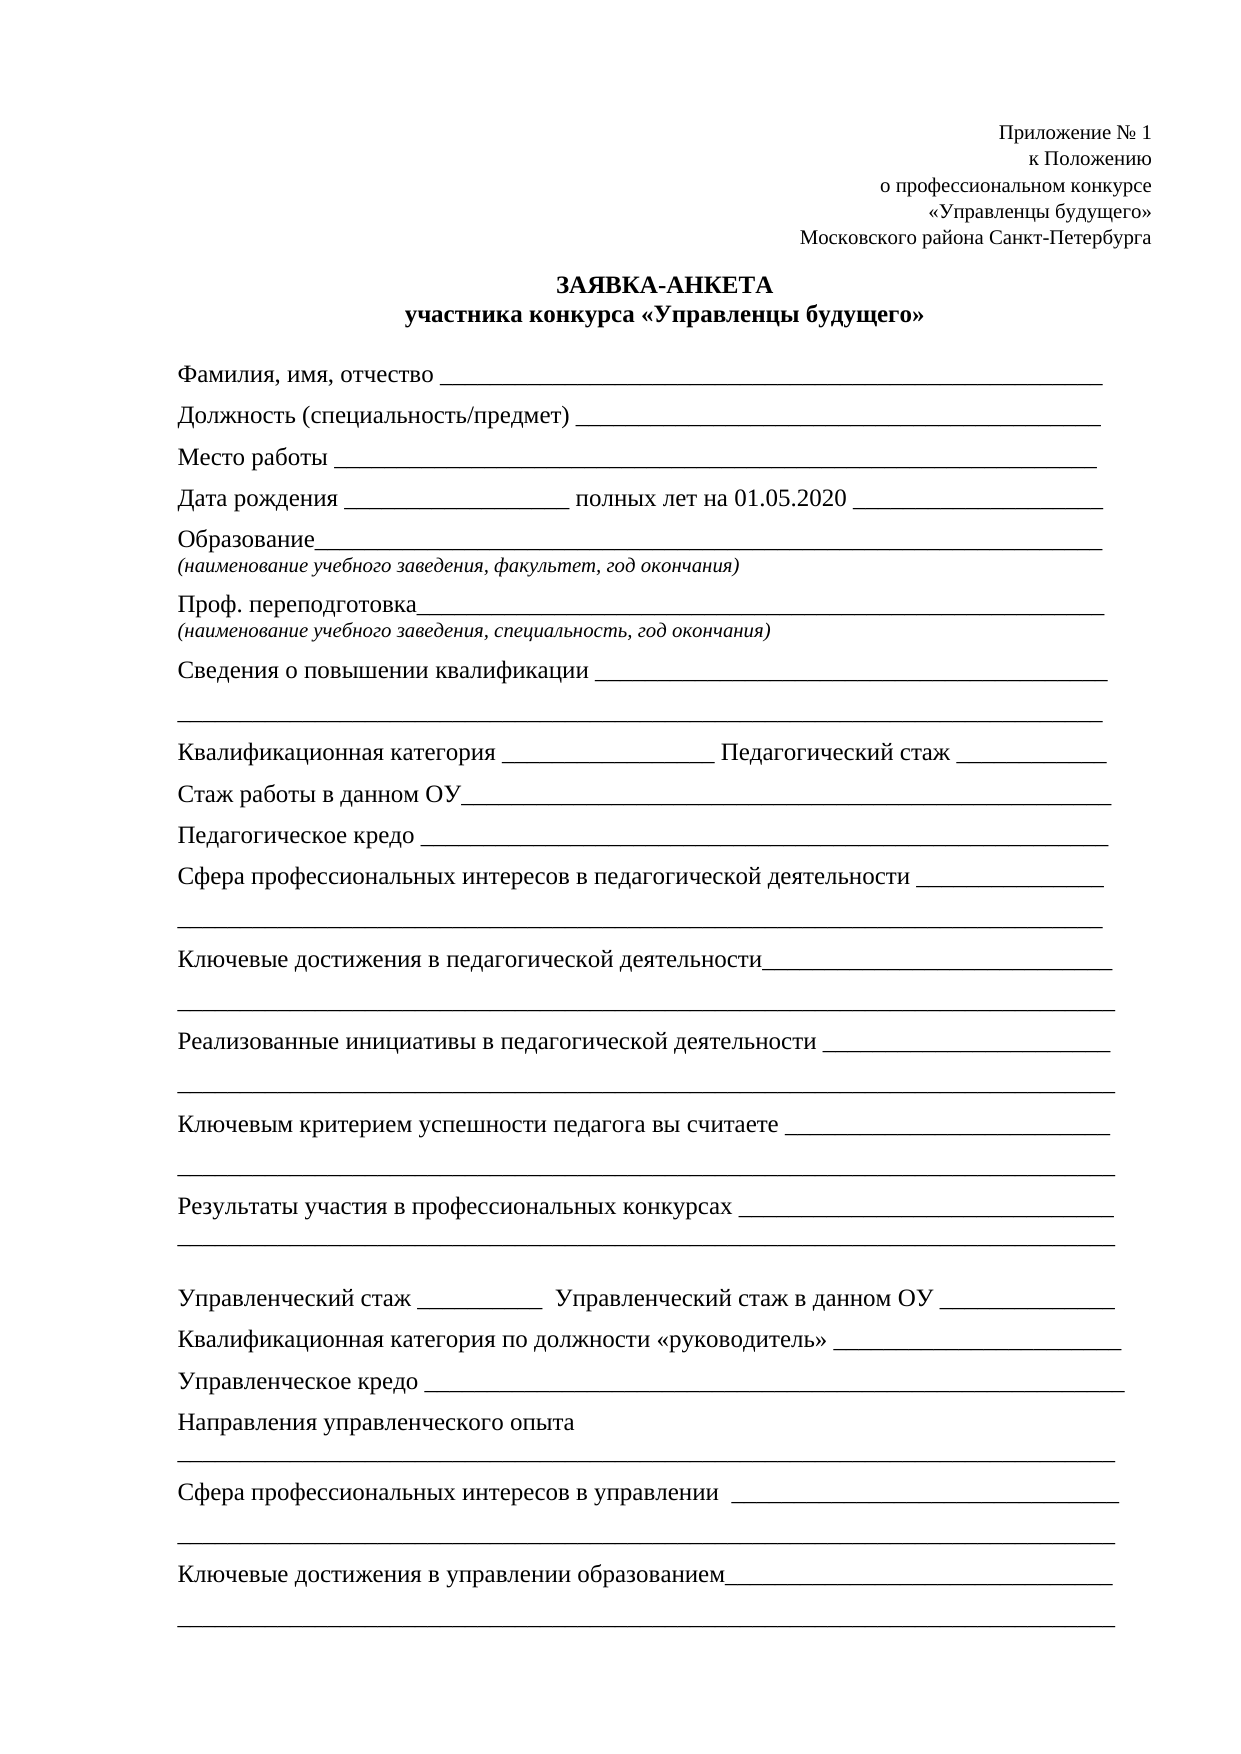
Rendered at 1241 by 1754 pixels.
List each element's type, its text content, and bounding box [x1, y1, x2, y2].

text Стаж работы в данном ОУ____________________________________________________ [177, 779, 1152, 807]
text ___________________________________________________________________________ [177, 1518, 1152, 1547]
text Проф. переподготовка_______________________________________________________ [177, 589, 1152, 618]
text Московского района Санкт-Петербурга [679, 225, 1152, 249]
text ___________________________________________________________________________ [177, 1150, 1152, 1179]
text Педагогическое кредо _______________________________________________________ [177, 820, 1152, 849]
text ___________________________________________________________________________ [177, 1601, 1152, 1629]
text (наименование учебного заведения, факультет, год окончания) [177, 553, 1152, 577]
text Сфера профессиональных интересов в педагогической деятельности _______________ [177, 861, 1152, 890]
text Место работы _____________________________________________________________ [177, 442, 1152, 471]
text (наименование учебного заведения, специальность, год окончания) [177, 618, 1152, 642]
text Квалификационная категория _________________ Педагогический стаж ____________ [177, 737, 1152, 766]
text к Положению [679, 146, 1152, 170]
text Фамилия, имя, отчество _____________________________________________________ [177, 359, 1152, 388]
text __________________________________________________________________________ [177, 696, 1152, 725]
text Дата рождения __________________ полных лет на 01.05.2020 ____________________ [177, 483, 1152, 512]
text ___________________________________________________________________________ [177, 985, 1152, 1014]
text Сведения о повышении квалификации _________________________________________ [177, 655, 1152, 684]
text ___________________________________________________________________________ [177, 1220, 1152, 1249]
text ___________________________________________________________________________ [177, 1067, 1152, 1096]
text Ключевые достижения в педагогической деятельности____________________________ [177, 944, 1152, 972]
text Ключевым критерием успешности педагога вы считаете __________________________ [177, 1109, 1152, 1137]
text Реализованные инициативы в педагогической деятельности _______________________ [177, 1026, 1152, 1055]
text Ключевые достижения в управлении образованием_______________________________ [177, 1559, 1152, 1588]
text Направления управленческого опыта ___________________________________________________________________________ [177, 1407, 1152, 1464]
text Должность (специальность/предмет) __________________________________________ [177, 401, 1152, 429]
text Управленческое кредо ________________________________________________________ [177, 1366, 1152, 1394]
text ЗАЯВКА-АНКЕТА [177, 270, 1152, 299]
text Квалификационная категория по должности «руководитель» _______________________ [177, 1324, 1152, 1353]
text Управленческий стаж __________ Управленческий стаж в данном ОУ ______________ [177, 1283, 1152, 1312]
text __________________________________________________________________________ [177, 902, 1152, 931]
text Образование_______________________________________________________________ [177, 524, 1152, 553]
text Результаты участия в профессиональных конкурсах ______________________________ [177, 1191, 1152, 1220]
text о профессиональном конкурсе [679, 172, 1152, 197]
text Сфера профессиональных интересов в управлении _______________________________ [177, 1477, 1152, 1506]
text «Управленцы будущего» [679, 199, 1152, 223]
text участника конкурса «Управленцы будущего» [177, 299, 1152, 328]
text Приложение № 1 [177, 120, 1152, 144]
